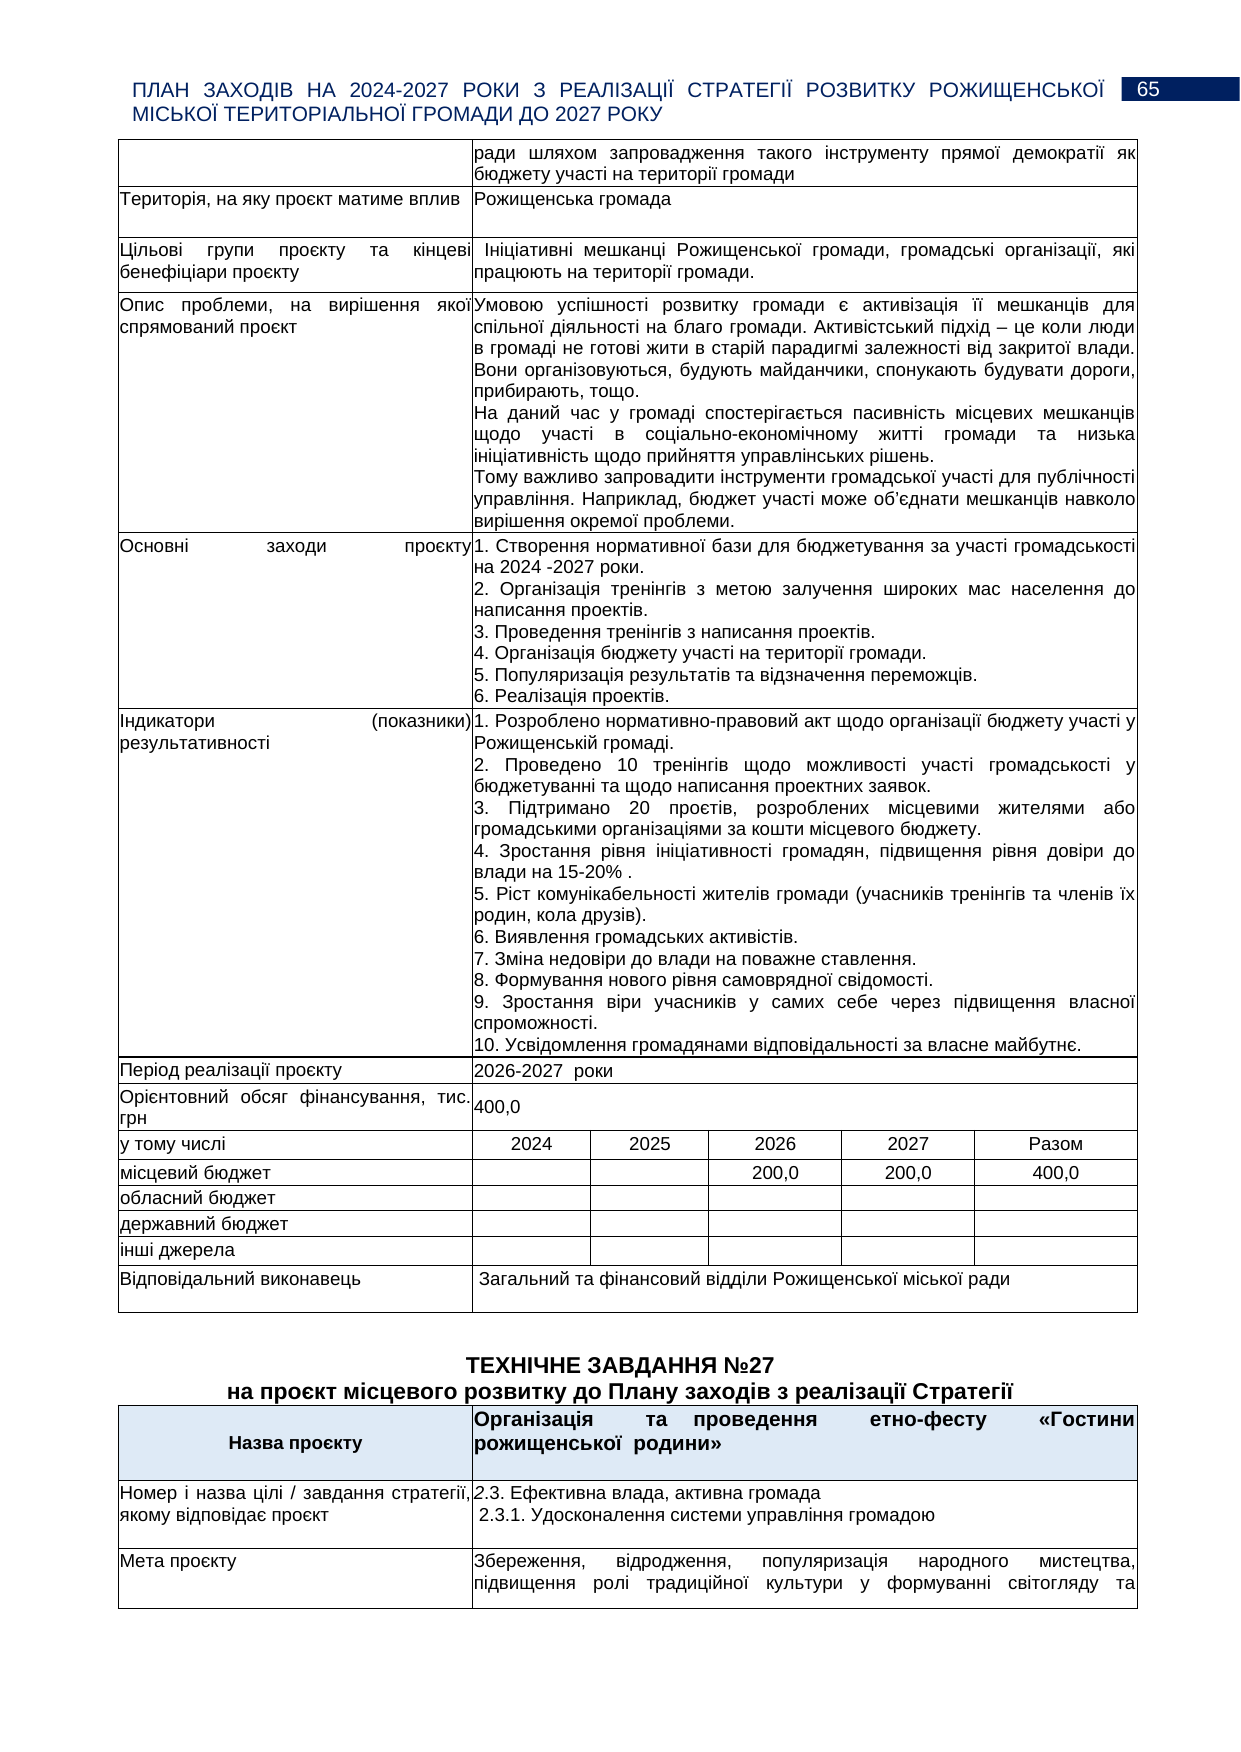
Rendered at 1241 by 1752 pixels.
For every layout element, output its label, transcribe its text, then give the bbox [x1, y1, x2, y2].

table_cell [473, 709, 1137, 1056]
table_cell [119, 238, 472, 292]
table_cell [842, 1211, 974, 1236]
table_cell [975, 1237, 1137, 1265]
text на проєкт місцевого розвитку до Плану заходів з реалізації Стратегії [118, 1378, 1122, 1404]
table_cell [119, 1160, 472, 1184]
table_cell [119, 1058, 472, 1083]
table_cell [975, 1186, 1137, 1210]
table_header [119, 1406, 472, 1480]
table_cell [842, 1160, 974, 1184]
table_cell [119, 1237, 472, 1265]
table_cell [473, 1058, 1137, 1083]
text ТЕХНІЧНЕ ЗАВДАННЯ №27 [118, 1352, 1122, 1378]
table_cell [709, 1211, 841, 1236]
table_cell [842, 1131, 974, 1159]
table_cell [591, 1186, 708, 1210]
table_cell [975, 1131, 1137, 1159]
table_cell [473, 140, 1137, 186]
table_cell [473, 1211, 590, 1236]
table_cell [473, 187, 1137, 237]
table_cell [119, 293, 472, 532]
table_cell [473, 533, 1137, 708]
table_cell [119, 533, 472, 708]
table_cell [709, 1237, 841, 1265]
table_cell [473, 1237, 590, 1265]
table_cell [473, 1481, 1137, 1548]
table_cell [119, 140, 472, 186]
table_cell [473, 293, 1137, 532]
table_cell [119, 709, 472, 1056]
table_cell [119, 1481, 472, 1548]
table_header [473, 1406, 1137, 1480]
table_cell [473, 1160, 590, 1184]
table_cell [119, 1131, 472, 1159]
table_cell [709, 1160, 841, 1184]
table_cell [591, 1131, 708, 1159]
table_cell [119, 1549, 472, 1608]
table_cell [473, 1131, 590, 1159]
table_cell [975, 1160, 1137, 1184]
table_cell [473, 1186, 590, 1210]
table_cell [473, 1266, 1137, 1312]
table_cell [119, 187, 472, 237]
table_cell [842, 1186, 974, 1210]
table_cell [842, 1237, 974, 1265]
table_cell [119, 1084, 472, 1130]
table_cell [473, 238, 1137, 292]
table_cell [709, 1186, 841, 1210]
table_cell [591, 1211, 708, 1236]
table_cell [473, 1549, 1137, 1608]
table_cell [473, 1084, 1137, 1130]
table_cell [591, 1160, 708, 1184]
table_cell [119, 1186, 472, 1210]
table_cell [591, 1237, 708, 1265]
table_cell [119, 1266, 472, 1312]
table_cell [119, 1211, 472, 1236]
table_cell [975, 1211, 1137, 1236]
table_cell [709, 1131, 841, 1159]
